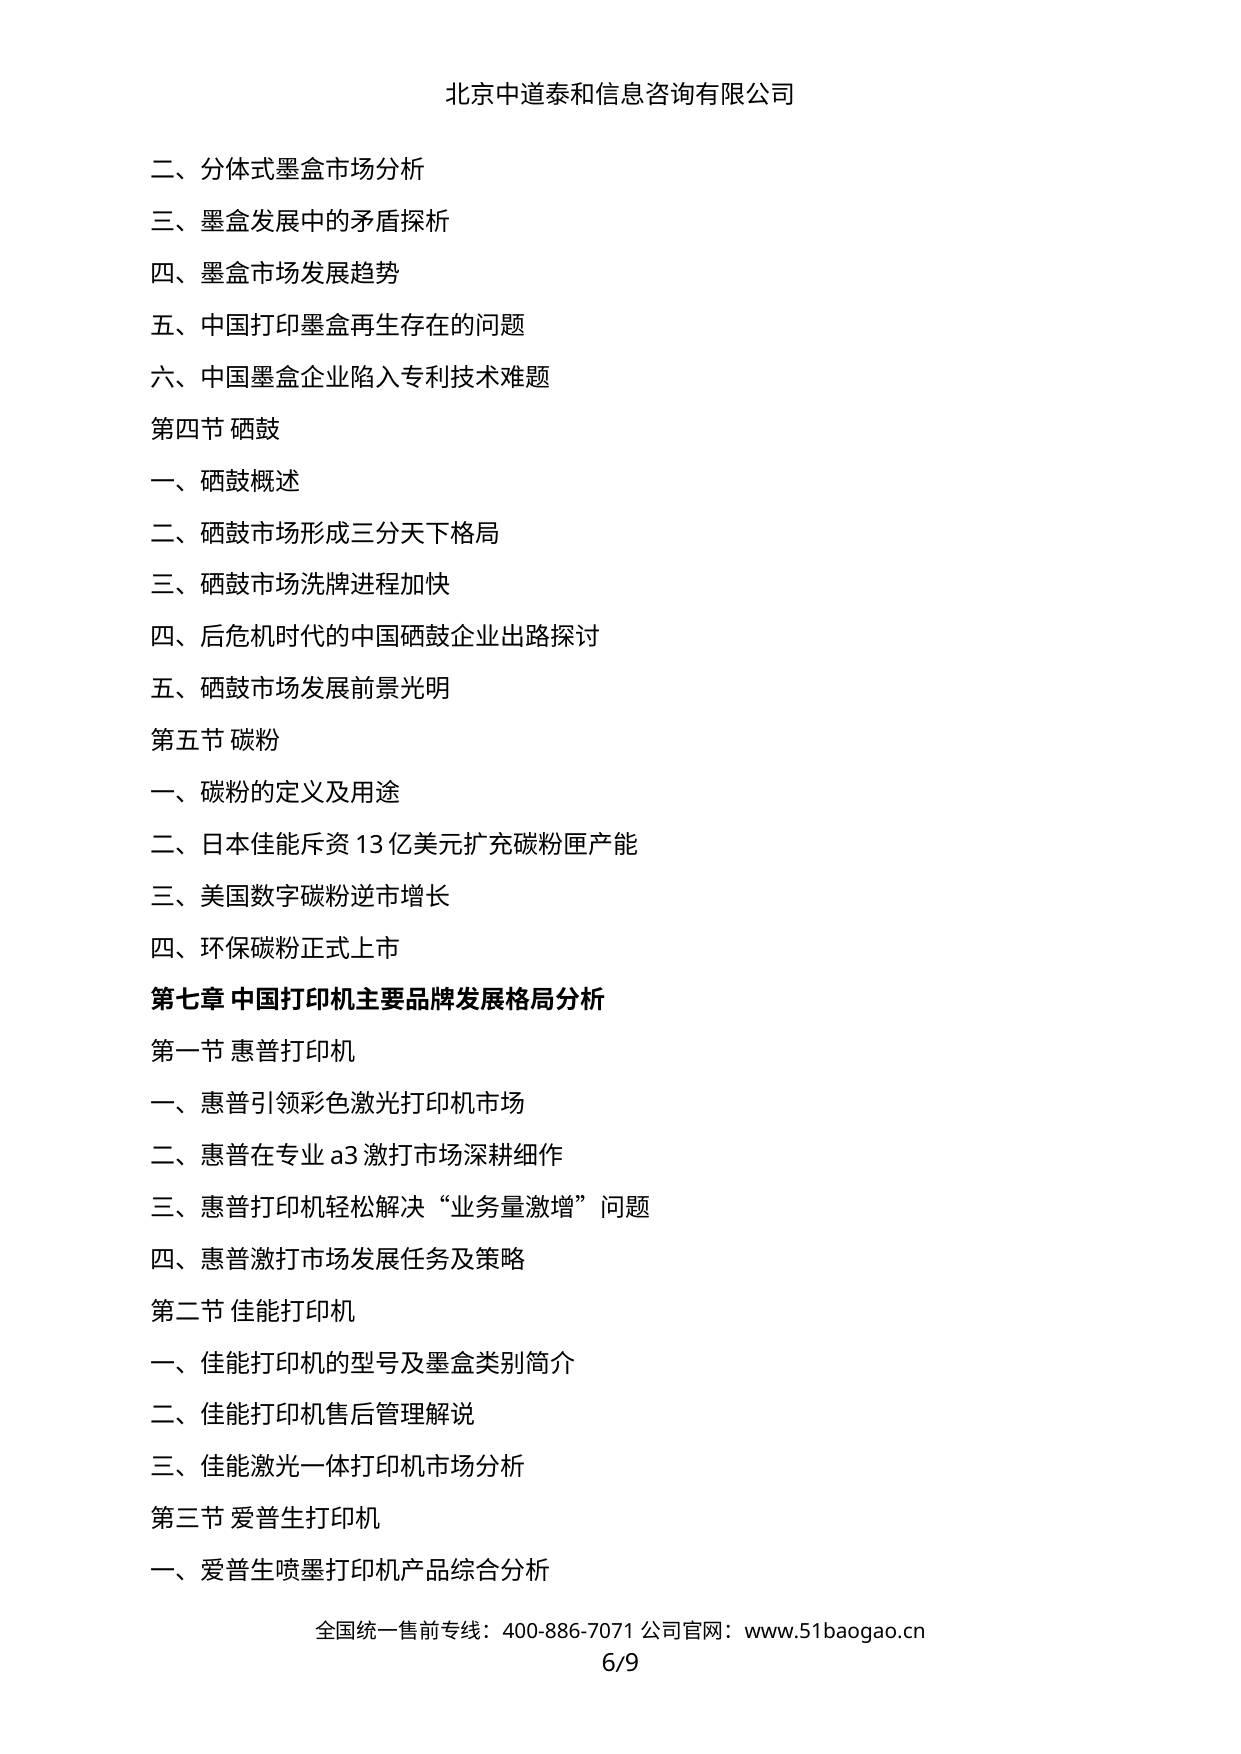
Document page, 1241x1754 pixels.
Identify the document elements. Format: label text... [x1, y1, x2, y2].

text 五、硒鼓市场发展前景光明 [150, 669, 1090, 705]
text 第七章 中国打印机主要品牌发展格局分析 [150, 980, 1090, 1016]
text 第五节 碳粉 [150, 721, 1090, 757]
text 第二节 佳能打印机 [150, 1291, 1090, 1327]
text 三、墨盒发展中的矛盾探析 [150, 202, 1090, 238]
text 五、中国打印墨盒再生存在的问题 [150, 306, 1090, 342]
text 四、后危机时代的中国硒鼓企业出路探讨 [150, 617, 1090, 653]
text 二、日本佳能斥资13亿美元扩充碳粉匣产能 [150, 824, 1090, 861]
text 二、佳能打印机售后管理解说 [150, 1395, 1090, 1431]
text 四、惠普激打市场发展任务及策略 [150, 1239, 1090, 1276]
text 三、佳能激光一体打印机市场分析 [150, 1447, 1090, 1483]
text 三、美国数字碳粉逆市增长 [150, 876, 1090, 912]
text 四、环保碳粉正式上市 [150, 928, 1090, 964]
text 六、中国墨盒企业陷入专利技术难题 [150, 357, 1090, 394]
text 第三节 爱普生打印机 [150, 1499, 1090, 1535]
text 一、硒鼓概述 [150, 461, 1090, 497]
text 四、墨盒市场发展趋势 [150, 254, 1090, 290]
text 二、硒鼓市场形成三分天下格局 [150, 513, 1090, 549]
text 一、佳能打印机的型号及墨盒类别简介 [150, 1343, 1090, 1379]
text 一、碳粉的定义及用途 [150, 772, 1090, 809]
text 二、分体式墨盒市场分析 [150, 150, 1090, 186]
text 第一节 惠普打印机 [150, 1032, 1090, 1068]
text 二、惠普在专业a3激打市场深耕细作 [150, 1136, 1090, 1172]
text 第四节 硒鼓 [150, 409, 1090, 446]
text 一、爱普生喷墨打印机产品综合分析 [150, 1551, 1090, 1587]
text 三、惠普打印机轻松解决“业务量激增”问题 [150, 1187, 1090, 1224]
text 一、惠普引领彩色激光打印机市场 [150, 1084, 1090, 1120]
text 三、硒鼓市场洗牌进程加快 [150, 565, 1090, 601]
